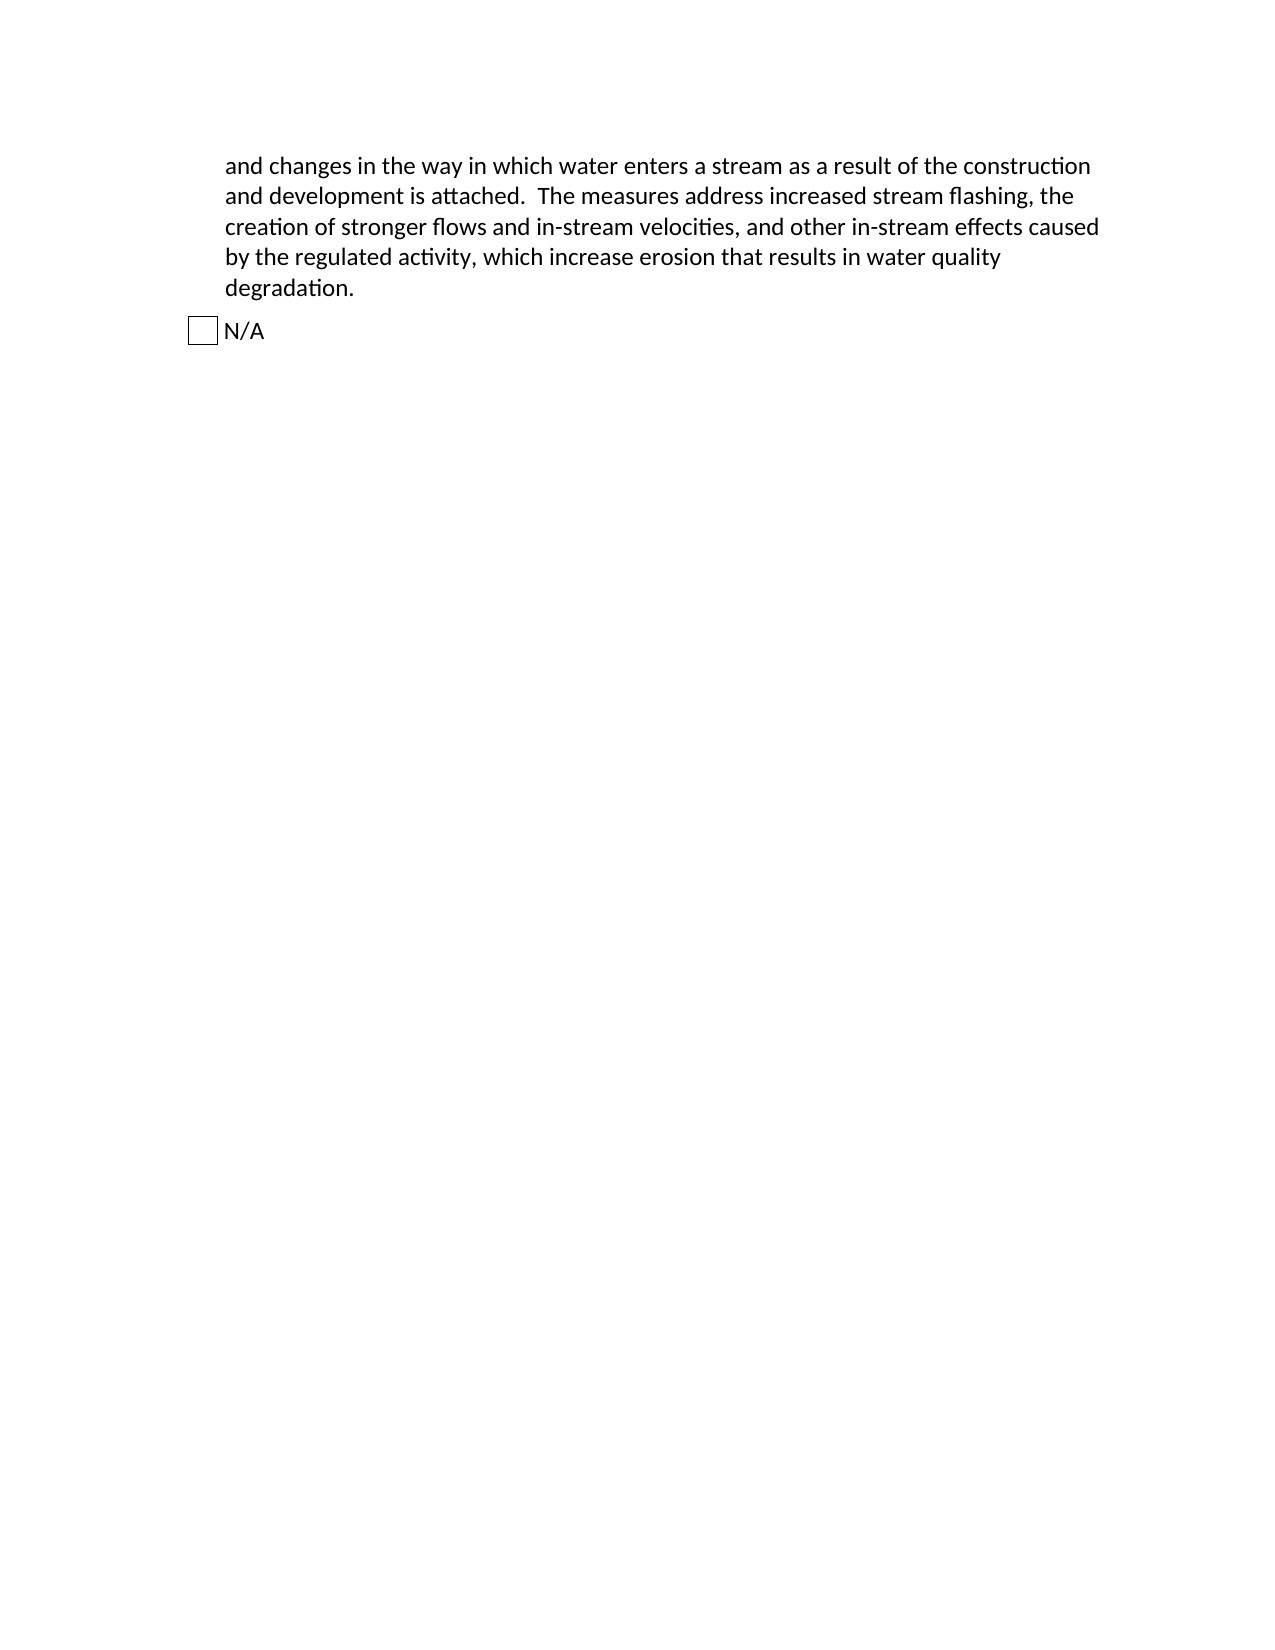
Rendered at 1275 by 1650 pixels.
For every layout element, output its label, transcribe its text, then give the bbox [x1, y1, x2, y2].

list N/A [187, 315, 1125, 346]
list Attachment I -Measures for Minimizing Surface Stream Contamination. A description of the measures that will be used to avoid or minimize surface stream contamination and changes in the way in which water enters a stream as a result of the construction and development is attached. The measures address increased stream flashing, the creation of stronger flows and in-stream velocities, and other in-stream effects caused by the regulated activity, which increase erosion that results in water quality degradation. [150, 150, 1125, 303]
